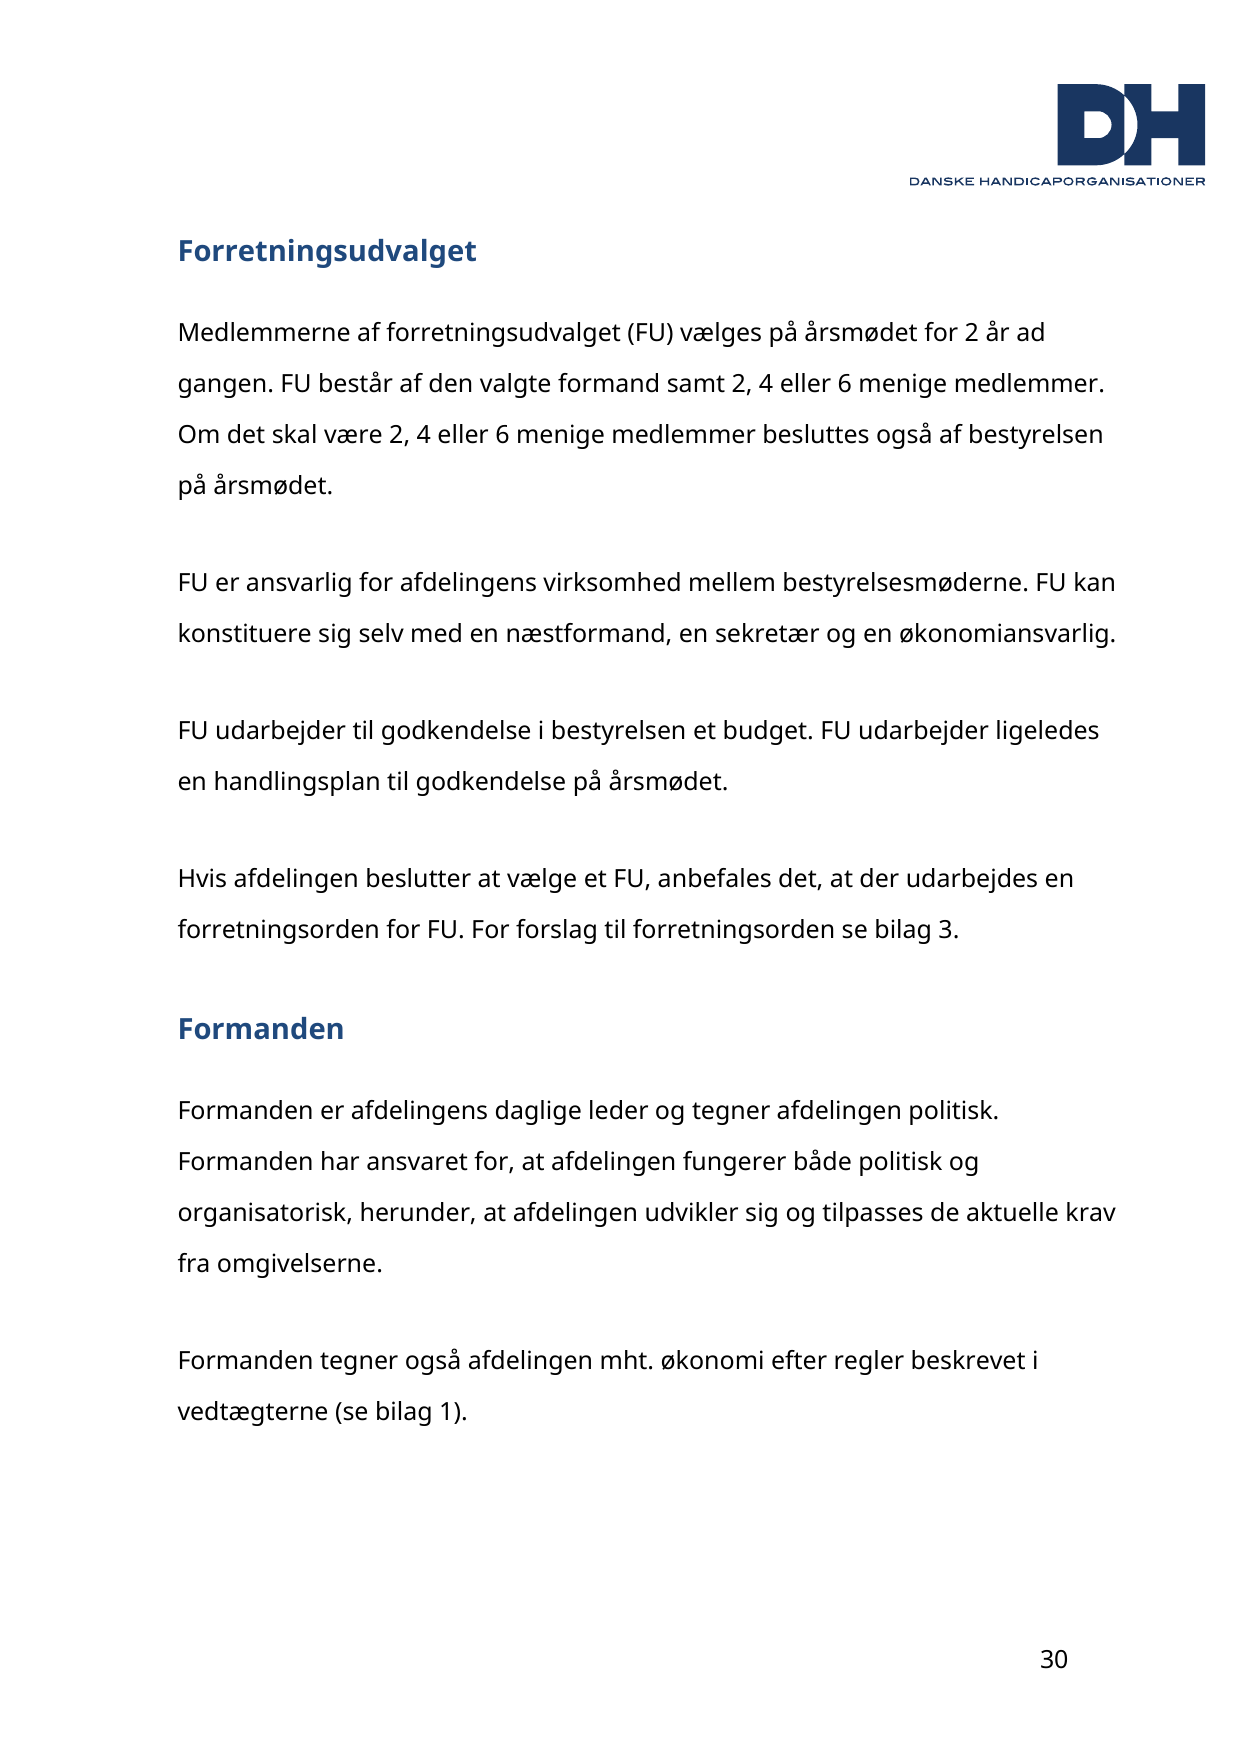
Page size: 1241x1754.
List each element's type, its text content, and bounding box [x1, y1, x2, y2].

subtitle Forretningsudvalget [177, 230, 1122, 270]
text Hvis afdelingen beslutter at vælge et FU, anbefales det, at der udarbejdes en forretningsorden for FU. For forslag til forretningsorden se bilag 3. [177, 861, 1122, 946]
text FU udarbejder til godkendelse i bestyrelsen et budget. FU udarbejder ligeledes en handlingsplan til godkendelse på årsmødet. [177, 713, 1122, 798]
text Formanden tegner også afdelingen mht. økonomi efter regler beskrevet i vedtægterne (se bilag 1). [177, 1343, 1122, 1428]
text Medlemmerne af forretningsudvalget (FU) vælges på årsmødet for 2 år ad gangen. FU består af den valgte formand samt 2, 4 eller 6 menige medlemmer. Om det skal være 2, 4 eller 6 menige medlemmer besluttes også af bestyrelsen på årsmødet. [177, 315, 1122, 502]
text FU er ansvarlig for afdelingens virksomhed mellem bestyrelsesmøderne. FU kan konstituere sig selv med en næstformand, en sekretær og en økonomiansvarlig. [177, 565, 1122, 650]
text Formanden er afdelingens daglige leder og tegner afdelingen politisk. Formanden har ansvaret for, at afdelingen fungerer både politisk og organisatorisk, herunder, at afdelingen udvikler sig og tilpasses de aktuelle krav fra omgivelserne. [177, 1093, 1122, 1280]
subtitle Formanden [177, 1008, 1122, 1048]
